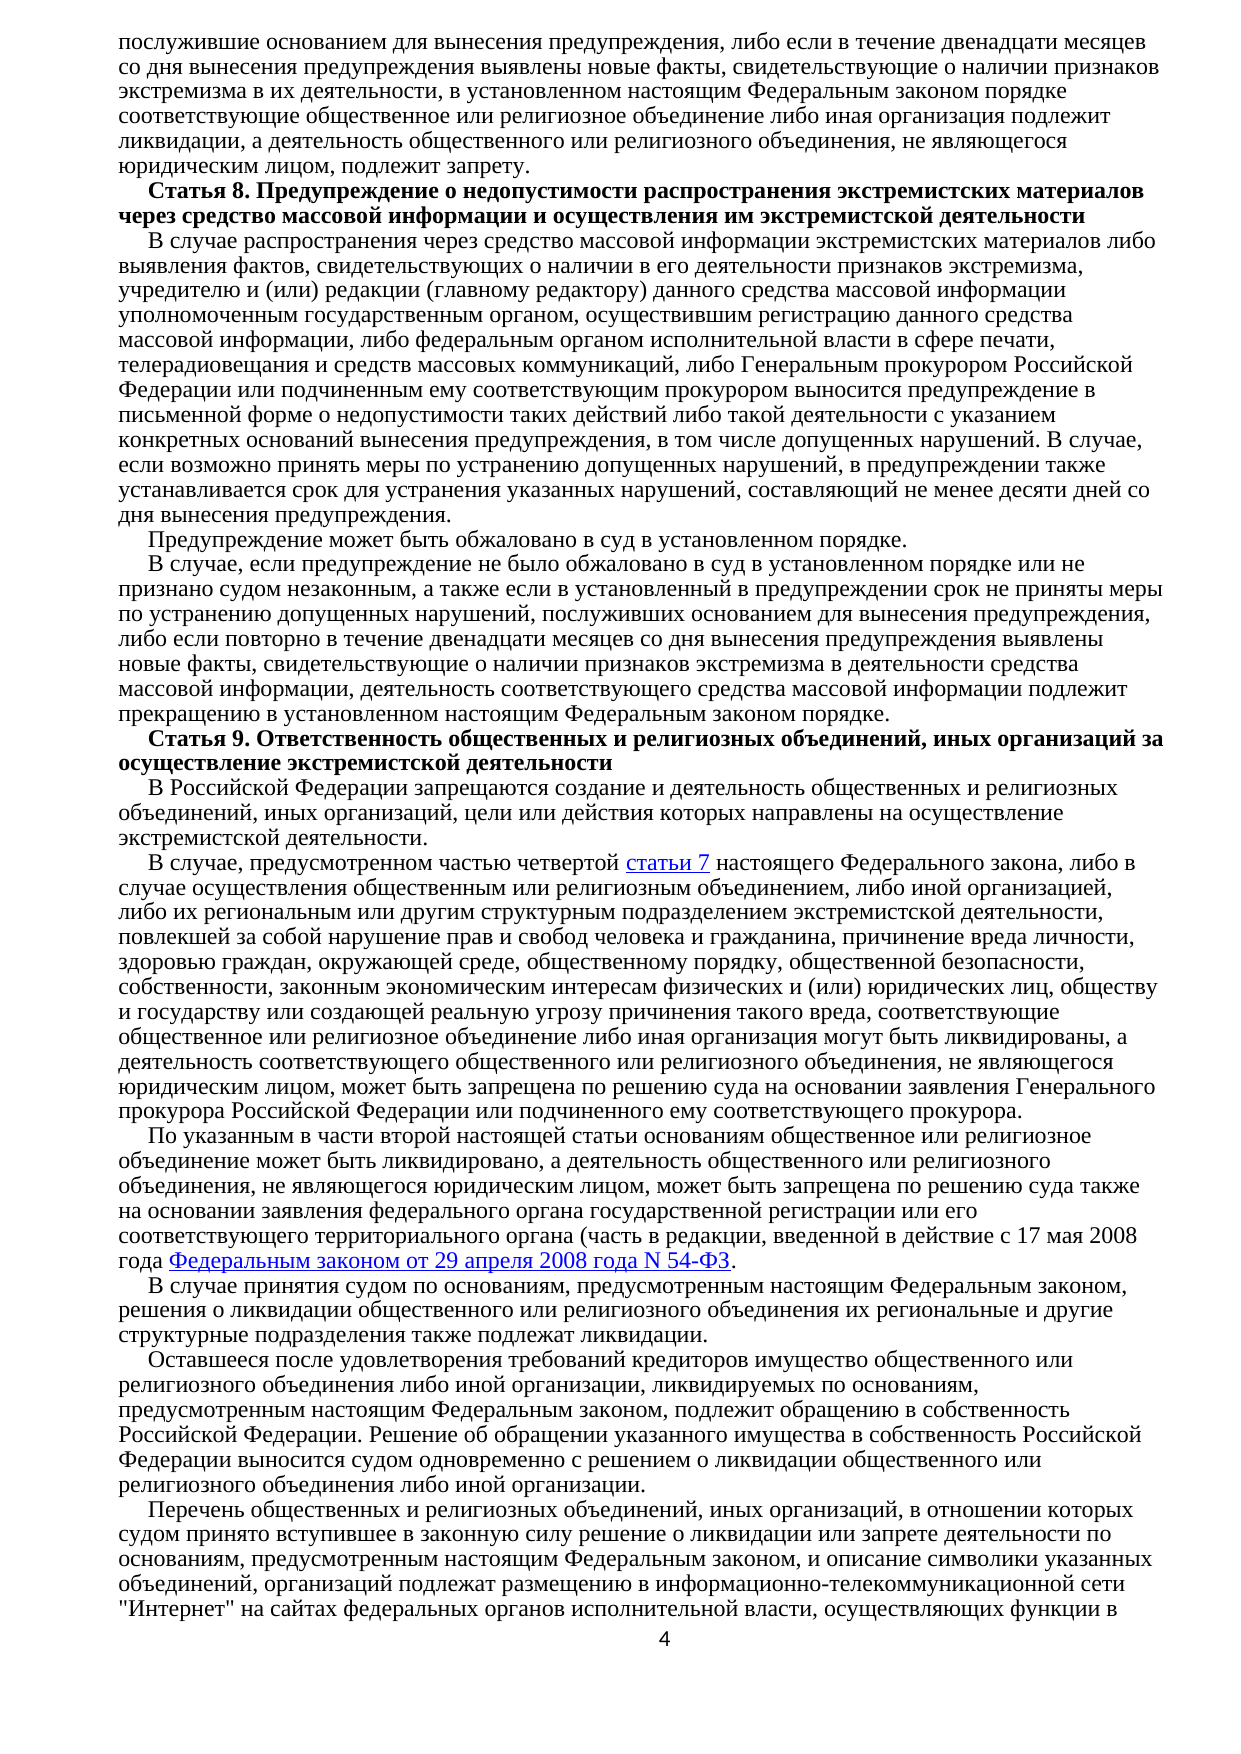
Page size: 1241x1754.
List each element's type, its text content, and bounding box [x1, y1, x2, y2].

text Предупреждение может быть обжаловано в суд в установленном порядке. [118, 527, 1167, 552]
text В случае, если предупреждение не было обжаловано в суд в установленном порядке или не признано судом незаконным, а также если в установленный в предупреждении срок не приняты меры по устранению допущенных нарушений, послуживших основанием для вынесения предупреждения, либо если повторно в течение двенадцати месяцев со дня вынесения предупреждения выявлены новые факты, свидетельствующие о наличии признаков экстремизма в деятельности средства массовой информации, деятельность соответствующего средства массовой информации подлежит прекращению в установленном настоящим Федеральным законом порядке. [118, 552, 1167, 726]
text Статья 8. Предупреждение о недопустимости распространения экстремистских материалов через средство массовой информации и осуществления им экстремистской деятельности [118, 179, 1167, 228]
text Оставшееся после удовлетворения требований кредиторов имущество общественного или религиозного объединения либо иной организации, ликвидируемых по основаниям, предусмотренным настоящим Федеральным законом, подлежит обращению в собственность Российской Федерации. Решение об обращении указанного имущества в собственность Российской Федерации выносится судом одновременно с решением о ликвидации общественного или религиозного объединения либо иной организации. [118, 1348, 1167, 1497]
text Статья 9. Ответственность общественных и религиозных объединений, иных организаций за осуществление экстремистской деятельности [118, 726, 1167, 776]
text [118, 1497, 1167, 1622]
text В Российской Федерации запрещаются создание и деятельность общественных и религиозных объединений, иных организаций, цели или действия которых направлены на осуществление экстремистской деятельности. [118, 776, 1167, 850]
text В случае принятия судом по основаниям, предусмотренным настоящим Федеральным законом, решения о ликвидации общественного или религиозного объединения их региональные и другие структурные подразделения также подлежат ликвидации. [118, 1273, 1167, 1348]
text По указанным в части второй настоящей статьи основаниям общественное или религиозное объединение может быть ликвидировано, а деятельность общественного или религиозного объединения, не являющегося юридическим лицом, может быть запрещена по решению суда также на основании заявления федерального органа государственной регистрации или его соответствующего территориального органа (часть в редакции, введенной в действие с 17 мая 2008 года Федеральным законом от 29 апреля 2008 года N 54-ФЗ. [118, 1124, 1167, 1273]
text В случае, предусмотренном частью четвертой статьи 7 настоящего Федерального закона, либо в случае осуществления общественным или религиозным объединением, либо иной организацией, либо их региональным или другим структурным подразделением экстремистской деятельности, повлекшей за собой нарушение прав и свобод человека и гражданина, причинение вреда личности, здоровью граждан, окружающей среде, общественному порядку, общественной безопасности, собственности, законным экономическим интересам физических и (или) юридических лиц, обществу и государству или создающей реальную угрозу причинения такого вреда, соответствующие общественное или религиозное объединение либо иная организация могут быть ликвидированы, а деятельность соответствующего общественного или религиозного объединения, не являющегося юридическим лицом, может быть запрещена по решению суда на основании заявления Генерального прокурора Российской Федерации или подчиненного ему соответствующего прокурора. [118, 850, 1167, 1124]
text В случае распространения через средство массовой информации экстремистских материалов либо выявления фактов, свидетельствующих о наличии в его деятельности признаков экстремизма, учредителю и (или) редакции (главному редактору) данного средства массовой информации уполномоченным государственным органом, осуществившим регистрацию данного средства массовой информации, либо федеральным органом исполнительной власти в сфере печати, телерадиовещания и средств массовых коммуникаций, либо Генеральным прокурором Российской Федерации или подчиненным ему соответствующим прокурором выносится предупреждение в письменной форме о недопустимости таких действий либо такой деятельности с указанием конкретных оснований вынесения предупреждения, в том числе допущенных нарушений. В случае, если возможно принять меры по устранению допущенных нарушений, в предупреждении также устанавливается срок для устранения указанных нарушений, составляющий не менее десяти дней со дня вынесения предупреждения. [118, 228, 1167, 527]
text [118, 29, 1167, 179]
